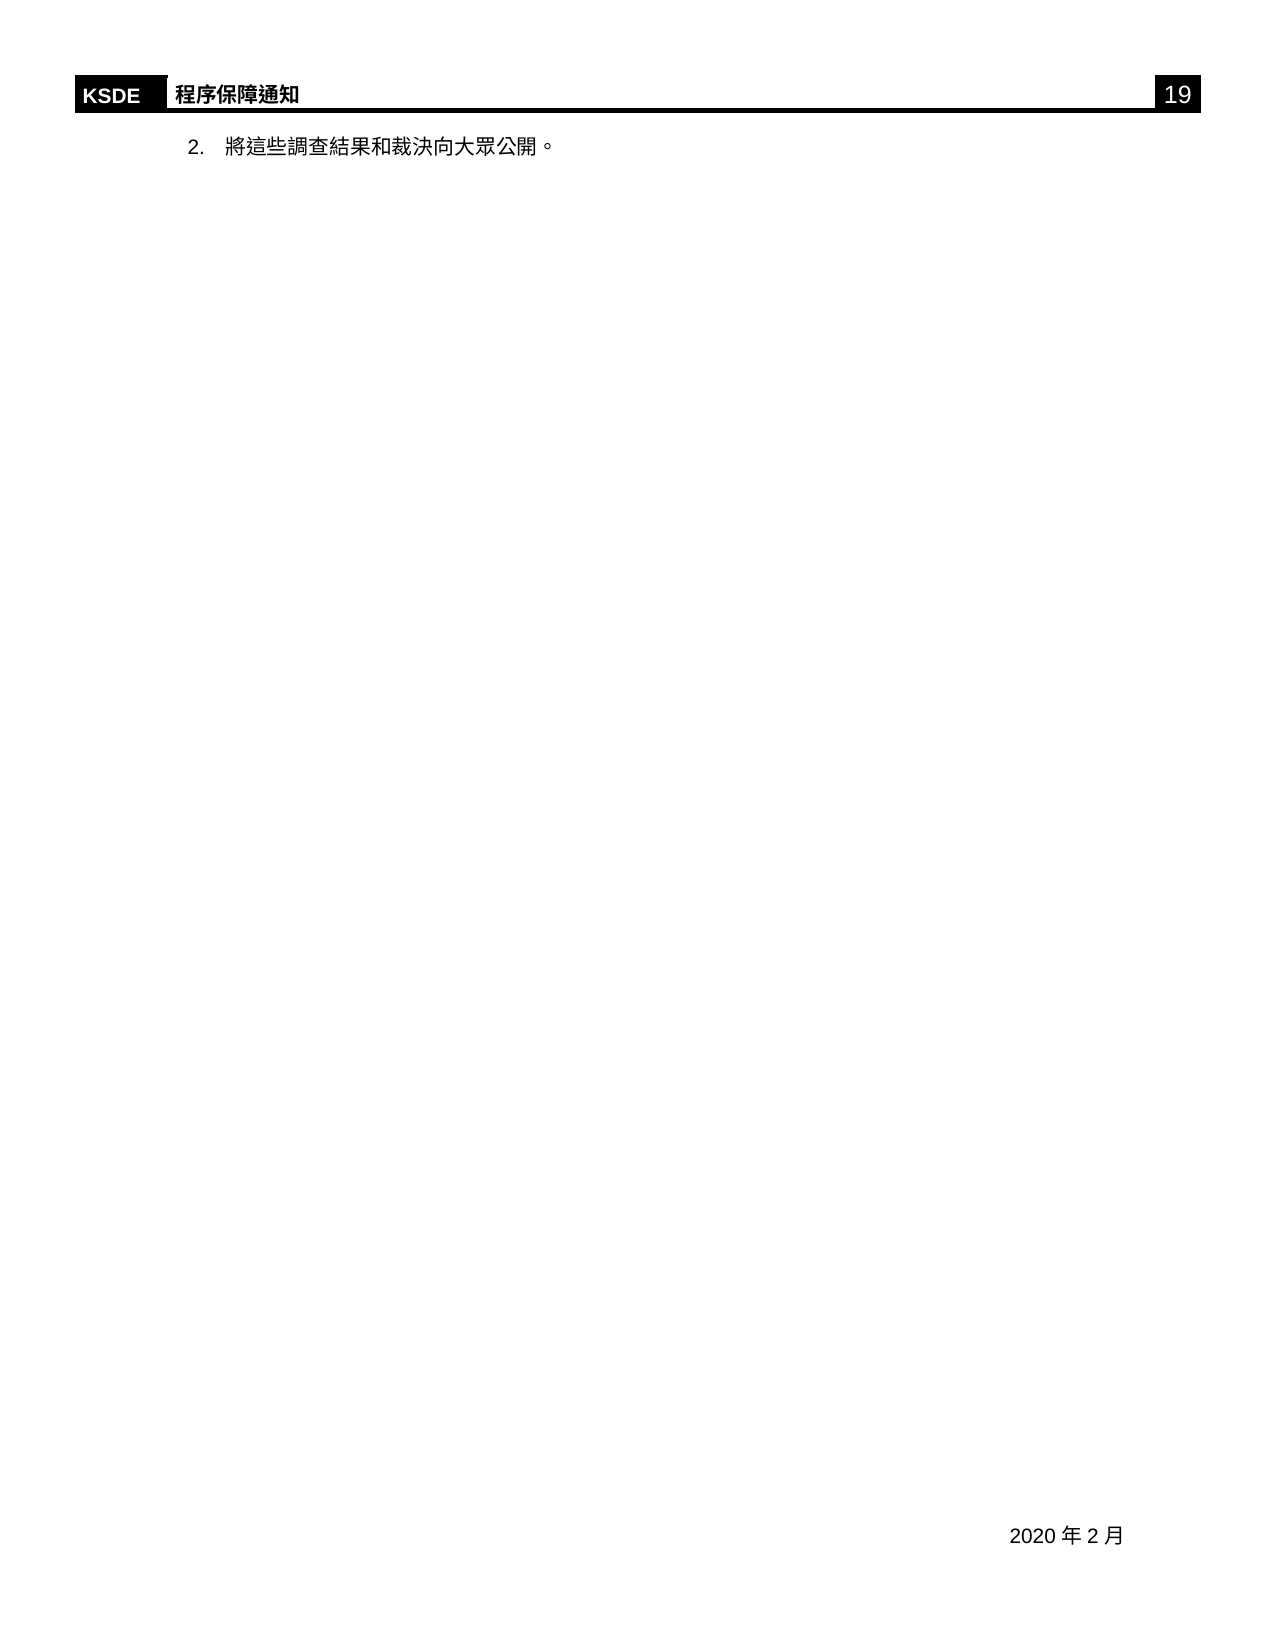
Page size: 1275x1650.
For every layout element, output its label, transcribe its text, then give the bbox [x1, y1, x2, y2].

list 將這些調查結果和裁決向大眾公開。 [187, 130, 1125, 161]
